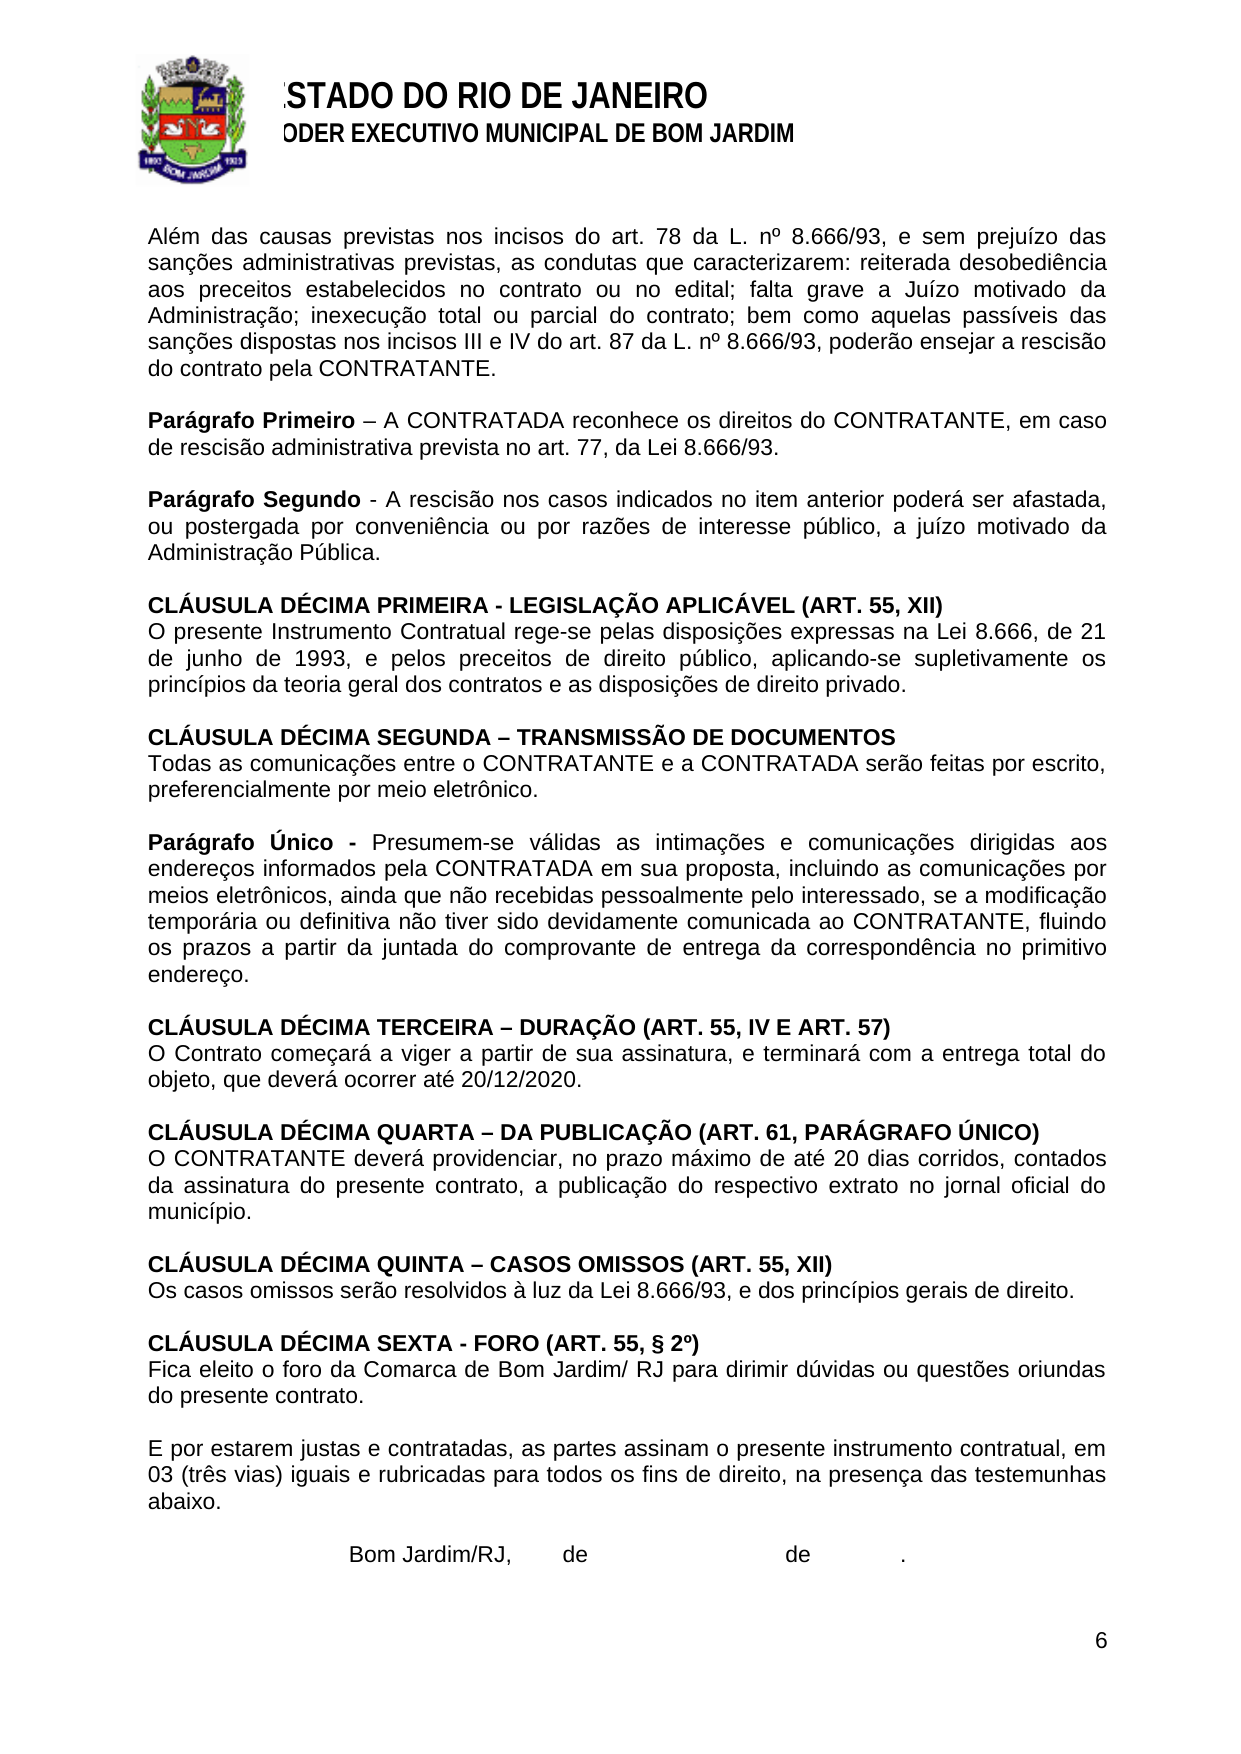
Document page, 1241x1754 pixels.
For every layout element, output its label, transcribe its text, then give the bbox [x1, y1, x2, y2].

text E por estarem justas e contratadas, as partes assinam o presente instrumento contratual, em 03 (três vias) iguais e rubricadas para todos os fins de direito, na presença das testemunhas abaixo. [148, 1435, 1107, 1514]
text Além das causas previstas nos incisos do art. 78 da L. nº 8.666/93, e sem prejuízo das sanções administrativas previstas, as condutas que caracterizarem: reiterada desobediência aos preceitos estabelecidos no contrato ou no edital; falta grave a Juízo motivado da Administração; inexecução total ou parcial do contrato; bem como aquelas passíveis das sanções dispostas nos incisos III e IV do art. 87 da L. nº 8.666/93, poderão ensejar a rescisão do contrato pela CONTRATANTE. [148, 201, 1107, 381]
text CLÁUSULA DÉCIMA SEXTA - FORO (ART. 55, § 2º) [148, 1330, 1107, 1356]
text Parágrafo Único - Presumem-se válidas as intimações e comunicações dirigidas aos endereços informados pela CONTRATADA em sua proposta, incluindo as comunicações por meios eletrônicos, ainda que não recebidas pessoalmente pelo interessado, se a modificação temporária ou definitiva não tiver sido devidamente comunicada ao CONTRATANTE, fluindo os prazos a partir da juntada do comprovante de entrega da correspondência no primitivo endereço. [148, 829, 1107, 987]
text Fica eleito o foro da Comarca de Bom Jardim/ RJ para dirimir dúvidas ou questões oriundas do presente contrato. [148, 1356, 1107, 1409]
text CLÁUSULA DÉCIMA QUARTA – DA PUBLICAÇÃO (ART. 61, PARÁGRAFO ÚNICO) [148, 1119, 1107, 1145]
text CLÁUSULA DÉCIMA SEGUNDA – TRANSMISSÃO DE DOCUMENTOS [148, 723, 1107, 750]
text Os casos omissos serão resolvidos à luz da Lei 8.666/93, e dos princípios gerais de direito. [148, 1277, 1107, 1303]
text O CONTRATANTE deverá providenciar, no prazo máximo de até 20 dias corridos, contados da assinatura do presente contrato, a publicação do respectivo extrato no jornal oficial do município. [148, 1145, 1107, 1224]
text CLÁUSULA DÉCIMA PRIMEIRA - LEGISLAÇÃO APLICÁVEL (ART. 55, XII) [148, 592, 1107, 618]
text Todas as comunicações entre o CONTRATANTE e a CONTRATADA serão feitas por escrito, preferencialmente por meio eletrônico. [148, 750, 1107, 803]
text Bom Jardim/RJ, de de . [148, 1541, 1107, 1567]
text Parágrafo Segundo - A rescisão nos casos indicados no item anterior poderá ser afastada, ou postergada por conveniência ou por razões de interesse público, a juízo motivado da Administração Pública. [148, 486, 1107, 565]
text Parágrafo Primeiro – A CONTRATADA reconhece os direitos do CONTRATANTE, em caso de rescisão administrativa prevista no art. 77, da Lei 8.666/93. [148, 407, 1107, 460]
text O presente Instrumento Contratual rege-se pelas disposições expressas na Lei 8.666, de 21 de junho de 1993, e pelos preceitos de direito público, aplicando-se supletivamente os princípios da teoria geral dos contratos e as disposições de direito privado. [148, 618, 1107, 697]
text O Contrato começará a viger a partir de sua assinatura, e terminará com a entrega total do objeto, que deverá ocorrer até 20/12/2020. [148, 1040, 1107, 1092]
text CLÁUSULA DÉCIMA TERCEIRA – DURAÇÃO (ART. 55, IV E ART. 57) [148, 1013, 1107, 1040]
text CLÁUSULA DÉCIMA QUINTA – CASOS OMISSOS (ART. 55, XII) [148, 1251, 1107, 1277]
